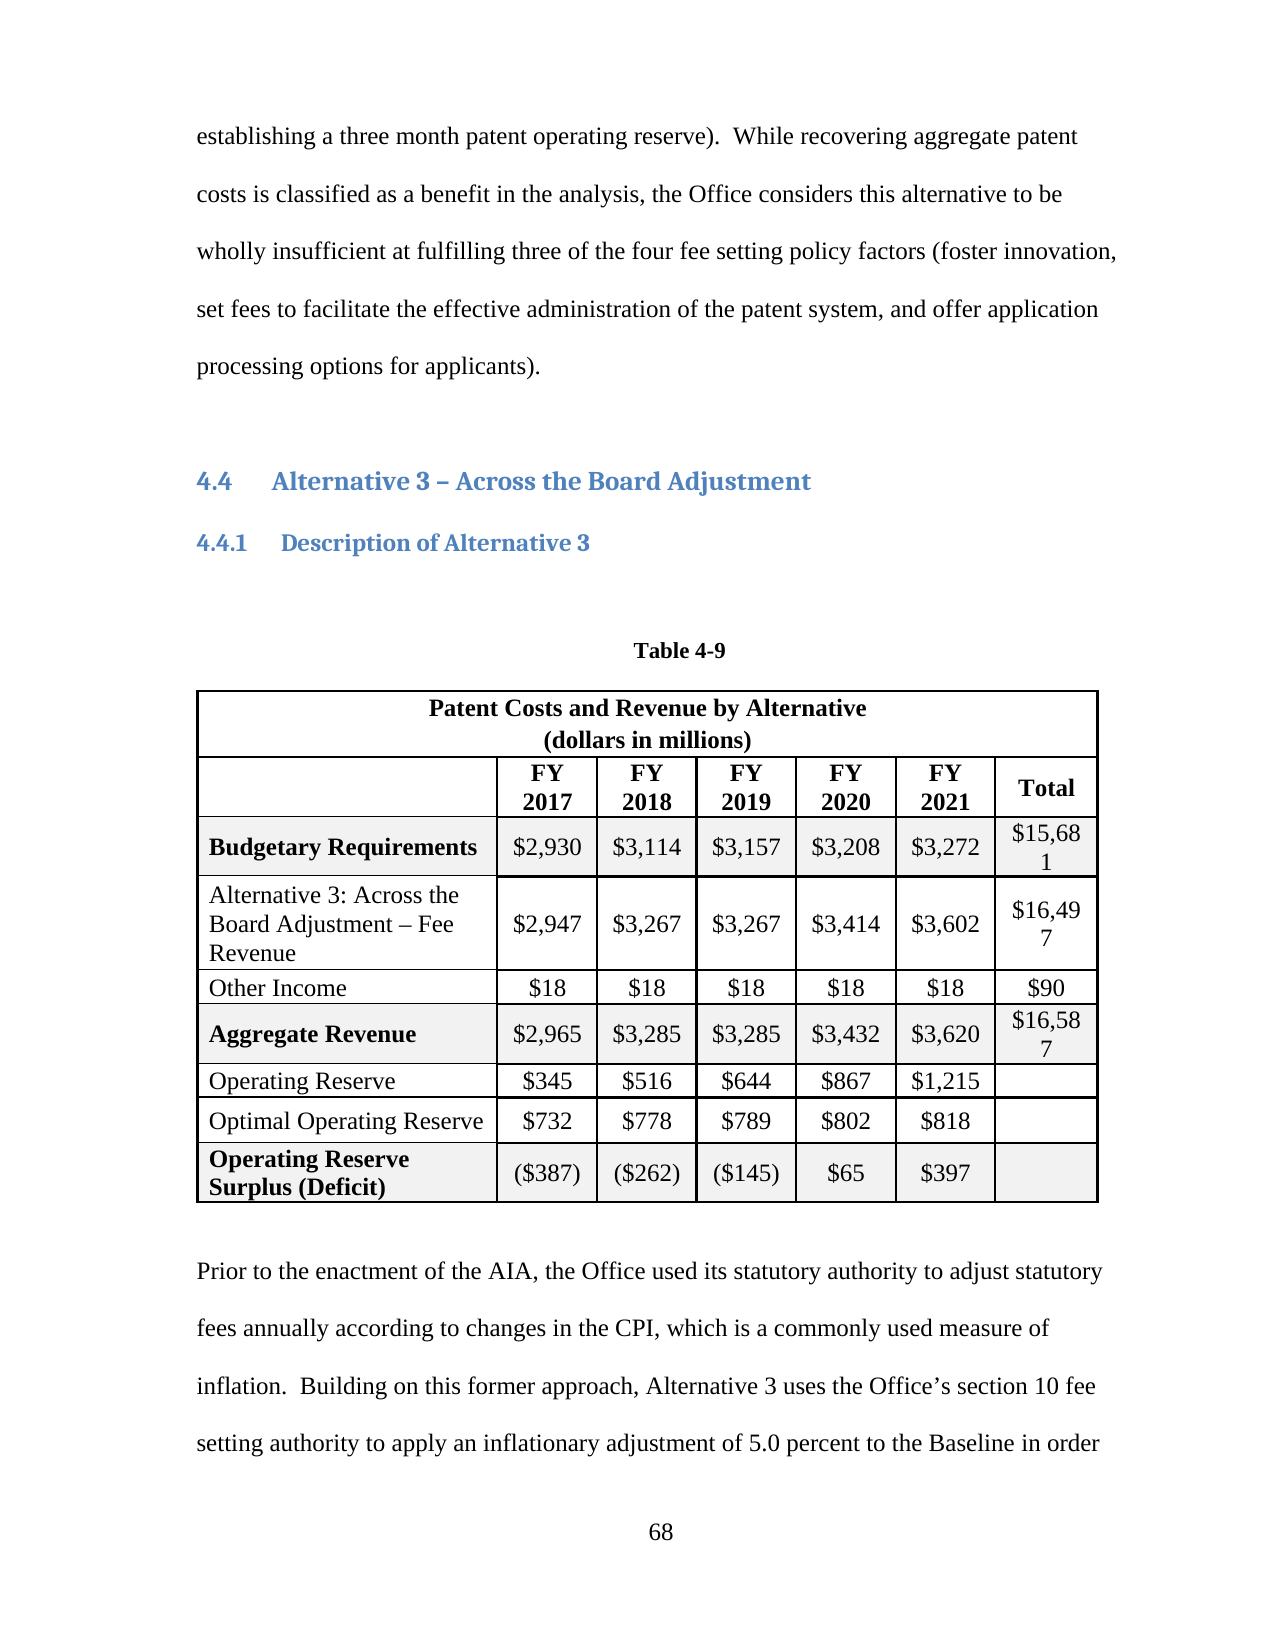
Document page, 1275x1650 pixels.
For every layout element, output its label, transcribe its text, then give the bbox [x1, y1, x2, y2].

table_cell $345 [498, 1065, 596, 1096]
table_cell Optimal Operating Reserve [199, 1098, 496, 1142]
table_cell $3,414 [797, 878, 895, 969]
table_cell $3,114 [598, 818, 695, 875]
table_cell [996, 1099, 1096, 1142]
table_cell $18 [598, 971, 695, 1003]
table_cell $516 [598, 1065, 695, 1096]
table_cell [996, 1144, 1096, 1201]
table_cell $3,272 [897, 818, 994, 875]
table_cell (dollars in millions) [199, 723, 1096, 756]
table_cell ($145) [698, 1144, 795, 1201]
table_cell $65 [797, 1144, 895, 1201]
table_cell $3,620 [897, 1005, 994, 1063]
table_cell $867 [797, 1065, 895, 1096]
subtitle Alternative 3 – Across the Board Adjustment [196, 466, 1125, 498]
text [196, 121, 1125, 380]
table_cell $18 [698, 971, 795, 1003]
table_header Patent Costs and Revenue by Alternative [199, 692, 1096, 722]
table_cell $2,930 [498, 818, 596, 875]
table_cell $644 [698, 1065, 795, 1096]
table_cell FY 2020 [797, 758, 895, 816]
table_cell $778 [598, 1099, 695, 1142]
table_cell [996, 1065, 1096, 1096]
table_cell $3,208 [797, 818, 895, 875]
table_cell $1,215 [897, 1065, 994, 1096]
table_cell Alternative 3: Across the Board Adjustment – Fee Revenue [199, 876, 496, 969]
table_cell FY 2019 [698, 758, 795, 816]
table_cell $16,497 [996, 878, 1096, 969]
table_cell Other Income [199, 970, 496, 1003]
table_cell $90 [996, 971, 1096, 1003]
table_cell FY 2021 [897, 758, 994, 816]
table_cell $3,285 [598, 1005, 695, 1063]
table_cell Total [996, 758, 1096, 816]
text Table 4-9 [234, 637, 1125, 664]
table_cell $18 [498, 971, 596, 1003]
table_cell [199, 758, 496, 816]
table_cell $3,432 [797, 1005, 895, 1063]
table_cell Aggregate Revenue [199, 1004, 496, 1063]
table_cell $3,267 [698, 878, 795, 969]
table_cell $3,602 [897, 878, 994, 969]
table_cell FY 2017 [498, 758, 596, 816]
table_cell $2,965 [498, 1005, 596, 1063]
table_cell $802 [797, 1099, 895, 1142]
table_cell $3,285 [698, 1005, 795, 1063]
table_cell Operating Reserve Surplus (Deficit) [199, 1143, 496, 1201]
table_cell $732 [498, 1099, 596, 1142]
table_cell Budgetary Requirements [199, 817, 496, 875]
table_cell $2,947 [498, 878, 596, 969]
table_cell $3,267 [598, 878, 695, 969]
table_cell $397 [897, 1144, 994, 1201]
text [196, 1256, 1125, 1457]
table_cell $18 [797, 971, 895, 1003]
table_cell ($262) [598, 1144, 695, 1201]
table_cell $3,157 [698, 818, 795, 875]
table_cell ($387) [498, 1144, 596, 1201]
table_cell $789 [698, 1099, 795, 1142]
subtitle Description of Alternative 3 [196, 529, 1125, 557]
table_cell $18 [897, 971, 994, 1003]
table_cell $818 [897, 1099, 994, 1142]
table_cell $15,681 [996, 818, 1096, 875]
table_cell $16,587 [996, 1005, 1096, 1063]
table_cell FY 2018 [598, 758, 695, 816]
table_cell Operating Reserve [199, 1064, 496, 1096]
